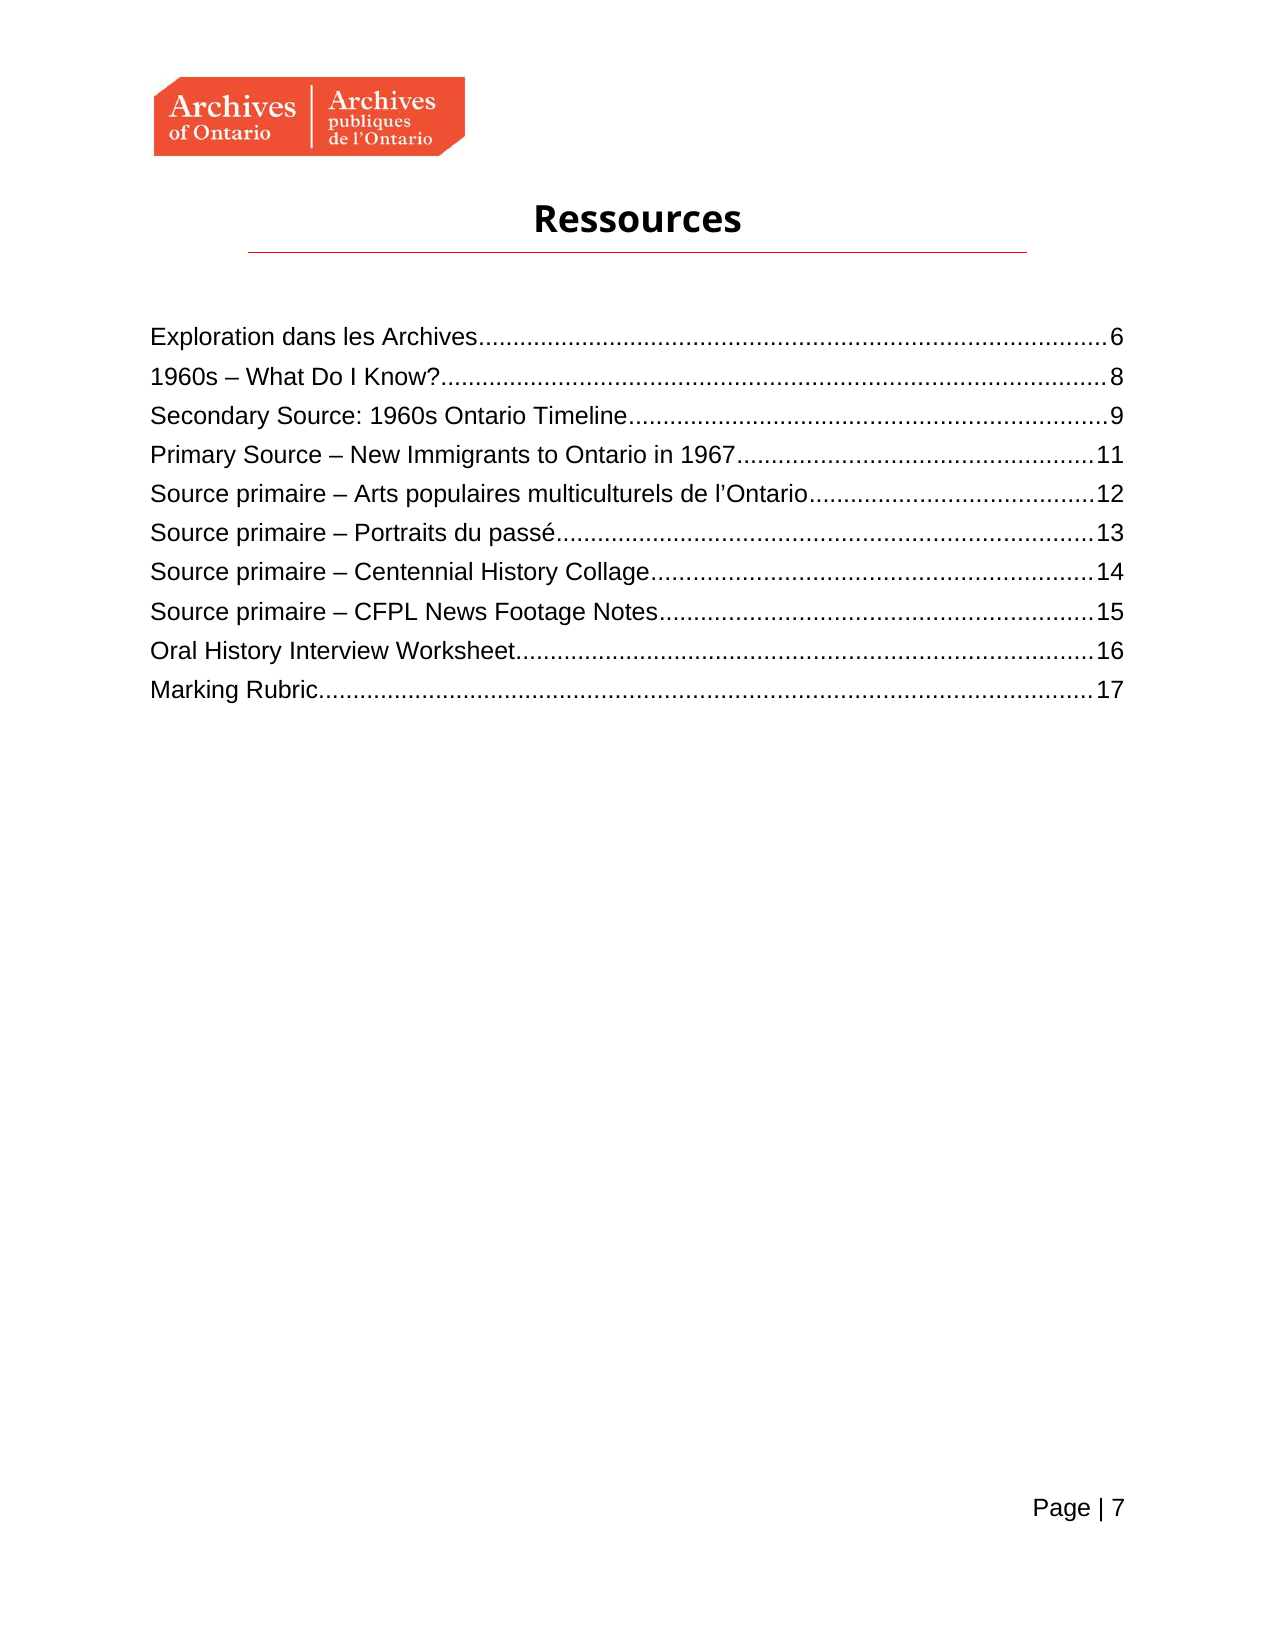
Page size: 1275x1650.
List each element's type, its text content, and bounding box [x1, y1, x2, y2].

text Source primaire – Portraits du passé 13 [150, 518, 1125, 547]
text Source primaire – CFPL News Footage Notes 15 [150, 596, 1125, 625]
text Source primaire – Centennial History Collage 14 [150, 557, 1125, 586]
text Source primaire – Arts populaires multiculturels de l’Ontario 12 [150, 479, 1125, 508]
picture [150, 75, 468, 159]
subtitle Ressources [247, 192, 1027, 253]
text 1960s – What Do I Know? 8 [150, 361, 1125, 390]
text Exploration dans les Archives 6 [150, 322, 1125, 351]
text Primary Source – New Immigrants to Ontario in 1967 11 [150, 440, 1125, 468]
text Oral History Interview Worksheet 16 [150, 636, 1125, 664]
text Marking Rubric 17 [150, 675, 1125, 703]
text Secondary Source: 1960s Ontario Timeline 9 [150, 401, 1125, 429]
